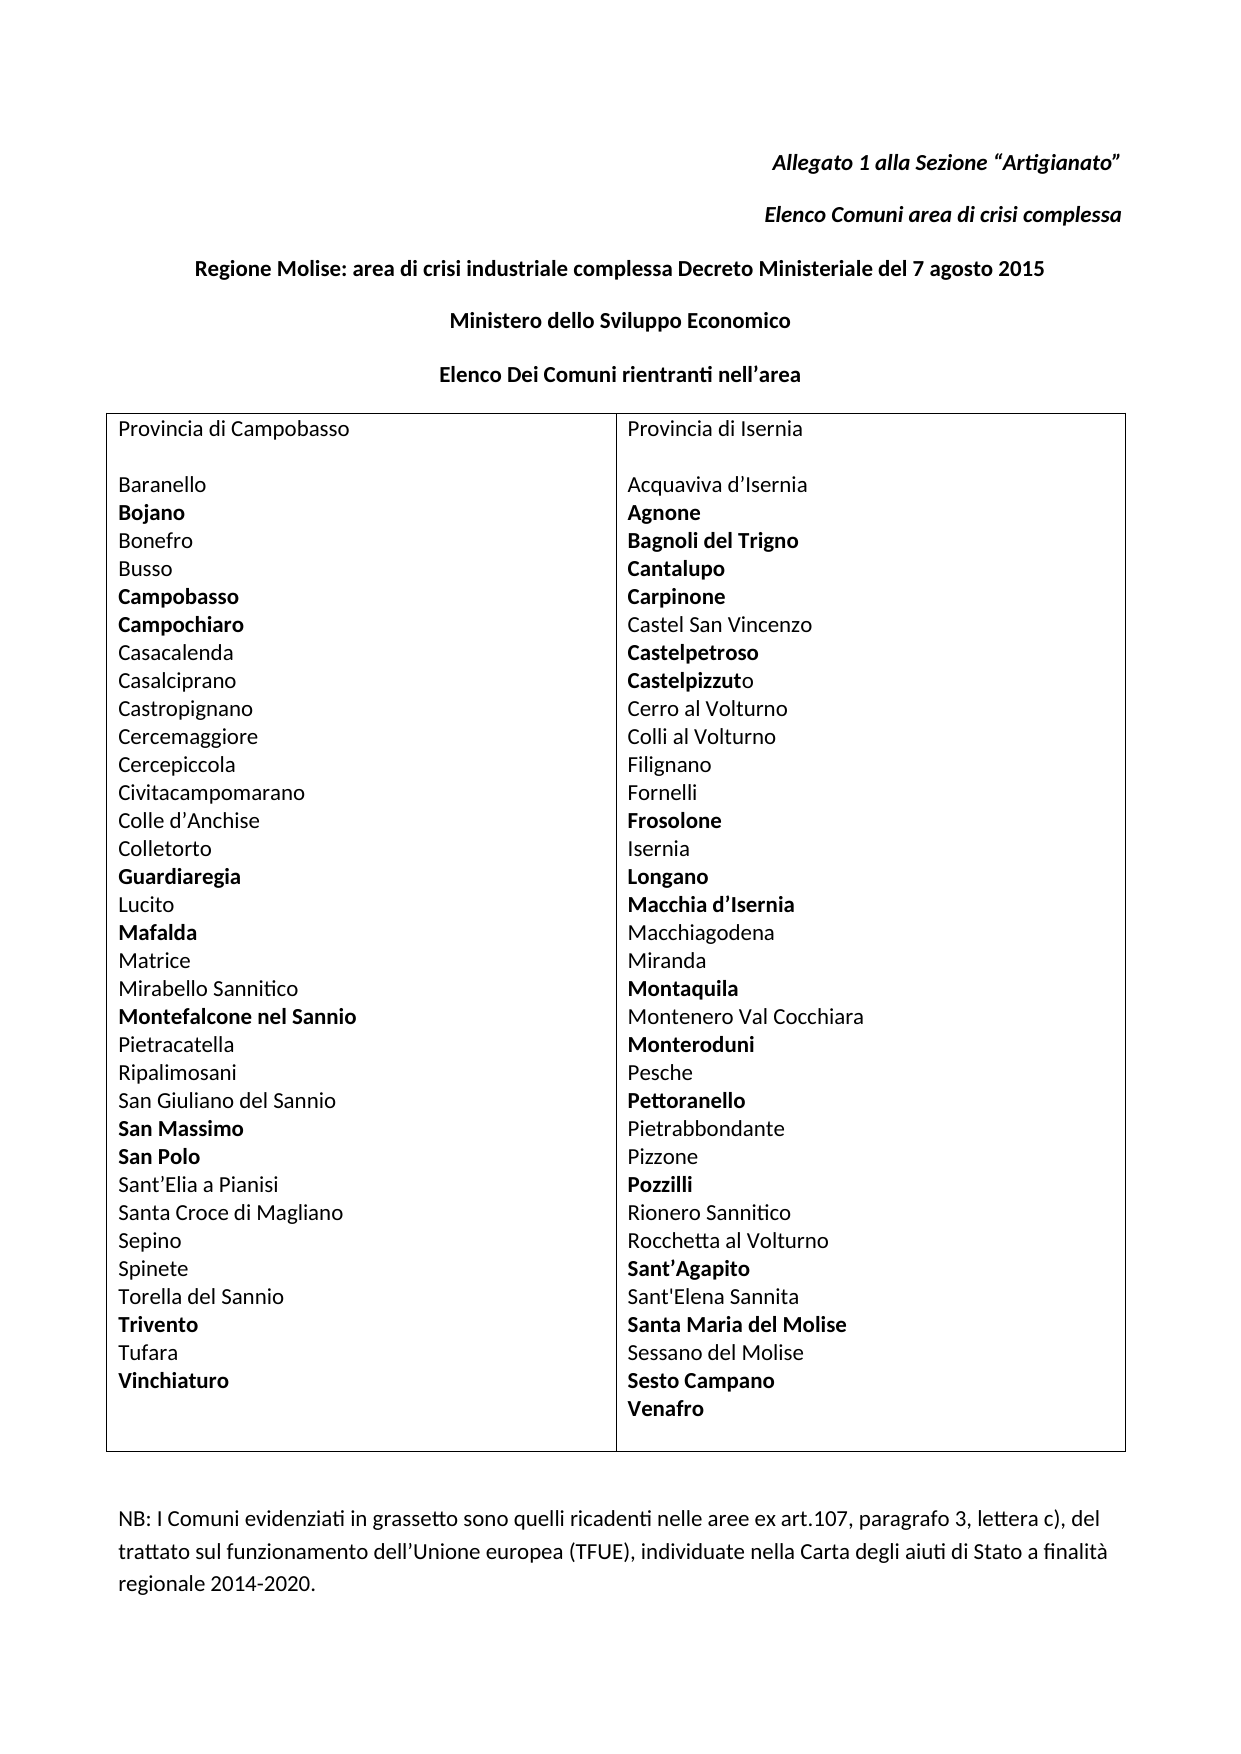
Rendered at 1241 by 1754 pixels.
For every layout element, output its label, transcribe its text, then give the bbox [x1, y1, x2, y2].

table_header Provincia di Campobasso Baranello Bojano Bonefro Busso Campobasso Campochiaro Casacalenda Casalciprano Castropignano Cercemaggiore Cercepiccola Civitacampomarano Colle d’Anchise Colletorto Guardiaregia Lucito Mafalda Matrice Mirabello Sannitico Montefalcone nel Sannio Pietracatella Ripalimosani San Giuliano del Sannio San Massimo San Polo Sant’Elia a Pianisi Santa Croce di Magliano Sepino Spinete Torella del Sannio Trivento Tufara Vinchiaturo [107, 414, 616, 1451]
text Ministero dello Sviluppo Economico [118, 307, 1122, 335]
text Elenco Comuni area di crisi complessa [118, 201, 1122, 229]
text Allegato 1 alla Sezione “Artigianato” [118, 148, 1122, 176]
text NB: I Comuni evidenziati in grassetto sono quelli ricadenti nelle aree ex art.107, paragrafo 3, lettera c), del trattato sul funzionamento dell’Unione europea (TFUE), individuate nella Carta degli aiuti di Stato a finalità regionale 2014-2020. [118, 1504, 1122, 1597]
text Elenco Dei Comuni rientranti nell’area [118, 360, 1122, 388]
text Regione Molise: area di crisi industriale complessa Decreto Ministeriale del 7 agosto 2015 [118, 254, 1122, 282]
table_header Provincia di Isernia Acquaviva d’Isernia Agnone Bagnoli del Trigno Cantalupo Carpinone Castel San Vincenzo Castelpetroso Castelpizzuto Cerro al Volturno Colli al Volturno Filignano Fornelli Frosolone Isernia Longano Macchia d’Isernia Macchiagodena Miranda Montaquila Montenero Val Cocchiara Monteroduni Pesche Pettoranello Pietrabbondante Pizzone Pozzilli Rionero Sannitico Rocchetta al Volturno Sant’Agapito Sant'Elena Sannita Santa Maria del Molise Sessano del Molise Sesto Campano Venafro [617, 414, 1125, 1451]
